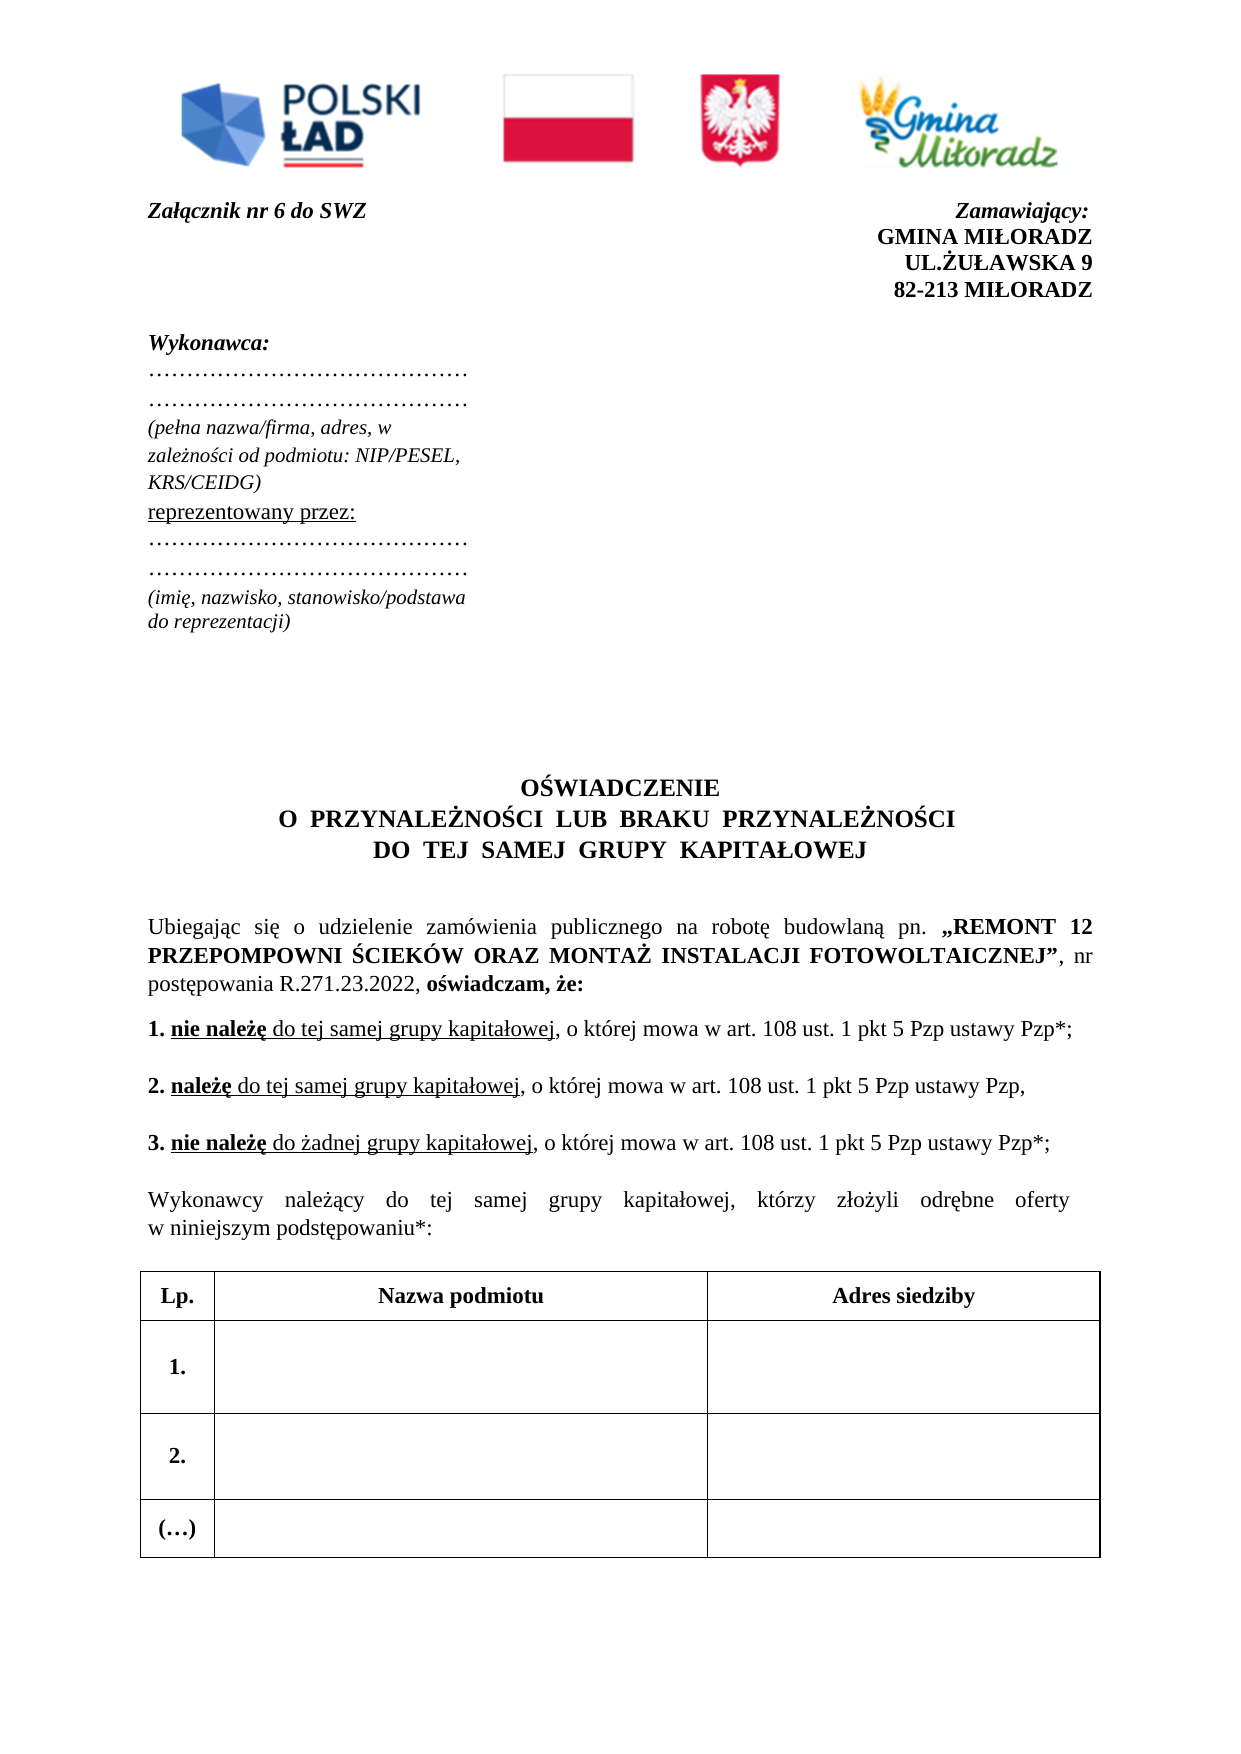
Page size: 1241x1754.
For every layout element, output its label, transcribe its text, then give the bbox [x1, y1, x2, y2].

table_cell [708, 1414, 1099, 1499]
text reprezentowany przez: [148, 498, 1093, 524]
table_cell [708, 1500, 1099, 1557]
table_cell [215, 1500, 707, 1557]
table_cell (…) [141, 1500, 214, 1557]
text 82-213 MIŁORADZ [768, 276, 1093, 302]
text 1. nie należę do tej samej grupy kapitałowej, o której mowa w art. 108 ust. 1 pkt 5 Pzp ustawy Pzp*; [148, 1015, 1093, 1042]
picture [181, 73, 1059, 169]
text 3. nie należę do żadnej grupy kapitałowej, o której mowa w art. 108 ust. 1 pkt 5 Pzp ustawy Pzp*; [148, 1129, 1093, 1155]
text Wykonawcy należący do tej samej grupy kapitałowej, którzy złożyli odrębne oferty w niniejszym podstępowaniu*: [148, 1186, 1093, 1241]
text Wykonawca: [148, 328, 1093, 355]
text UL.ŻUŁAWSKA 9 [768, 249, 1093, 276]
text OŚWIADCZENIE [148, 773, 1093, 802]
text O PRZYNALEŻNOŚCI LUB BRAKU PRZYNALEŻNOŚCI DO TEJ SAMEJ GRUPY KAPITAŁOWEJ [148, 804, 1093, 864]
table_header Nazwa podmiotu [215, 1272, 707, 1320]
text (imię, nazwisko, stanowisko/podstawa do reprezentacji) [148, 584, 472, 633]
text Załącznik nr 6 do SWZ Zamawiający: [148, 197, 1093, 223]
table_cell [215, 1321, 707, 1413]
text ………………………………………………………………………… [148, 524, 472, 581]
table_header Lp. [141, 1272, 214, 1320]
table_cell [215, 1414, 707, 1499]
text Ubiegając się o udzielenie zamówienia publicznego na robotę budowlaną pn. „REMONT 12 PRZEPOMPOWNI ŚCIEKÓW ORAZ MONTAŻ INSTALACJI FOTOWOLTAICZNEJ”, nr postępowania R.271.23.2022, oświadczam, że: [148, 913, 1093, 997]
table_header Adres siedziby [708, 1272, 1099, 1320]
text GMINA MIŁORADZ [768, 223, 1093, 249]
table_cell 2. [141, 1414, 214, 1499]
text ………………………………………………………………………… (pełna nazwa/firma, adres, w zależności od podmiotu: NIP/PESEL, KRS/CEIDG) [148, 355, 472, 494]
text 2. należę do tej samej grupy kapitałowej, o której mowa w art. 108 ust. 1 pkt 5 Pzp ustawy Pzp, [148, 1072, 1093, 1098]
table_cell [708, 1321, 1099, 1413]
table_cell 1. [141, 1321, 214, 1413]
